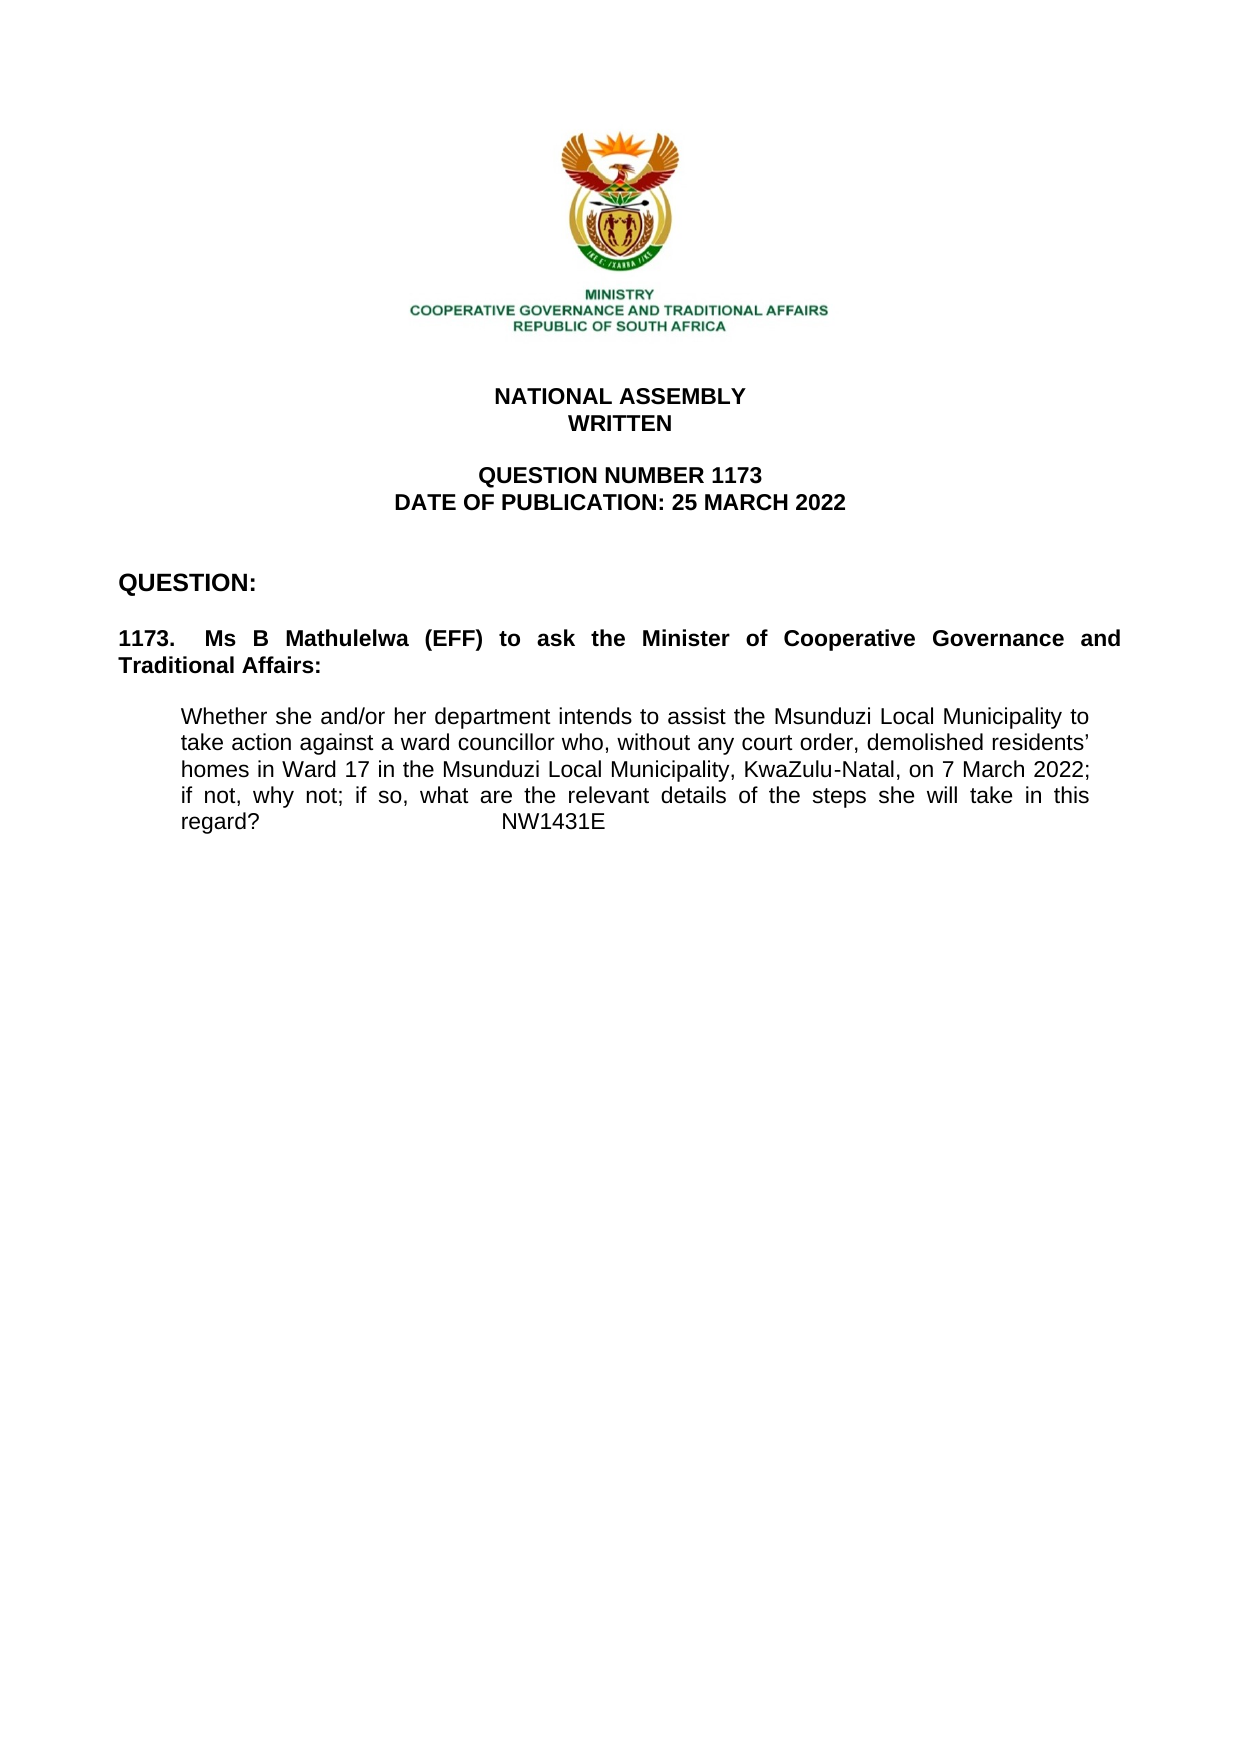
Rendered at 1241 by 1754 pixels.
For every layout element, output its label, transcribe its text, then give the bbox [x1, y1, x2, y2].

text Whether she and/or her department intends to assist the Msunduzi Local Municipality to take action against a ward councillor who, without any court order, demolished residents’ homes in Ward 17 in the Msunduzi Local Municipality, KwaZulu-Natal, on 7 March 2022; if not, why not; if so, what are the relevant details of the steps she will take in this regard? NW1431E [181, 703, 1091, 835]
text WRITTEN [118, 409, 1122, 436]
picture [397, 118, 843, 354]
text QUESTION: [118, 568, 1122, 596]
text QUESTION NUMBER 1173 [118, 462, 1122, 489]
text DATE OF PUBLICATION: 25 MARCH 2022 [118, 489, 1122, 515]
text 1173. Ms B Mathulelwa (EFF) to ask the Minister of Cooperative Governance and Traditional Affairs: [118, 625, 1122, 678]
text NATIONAL ASSEMBLY [118, 383, 1122, 409]
